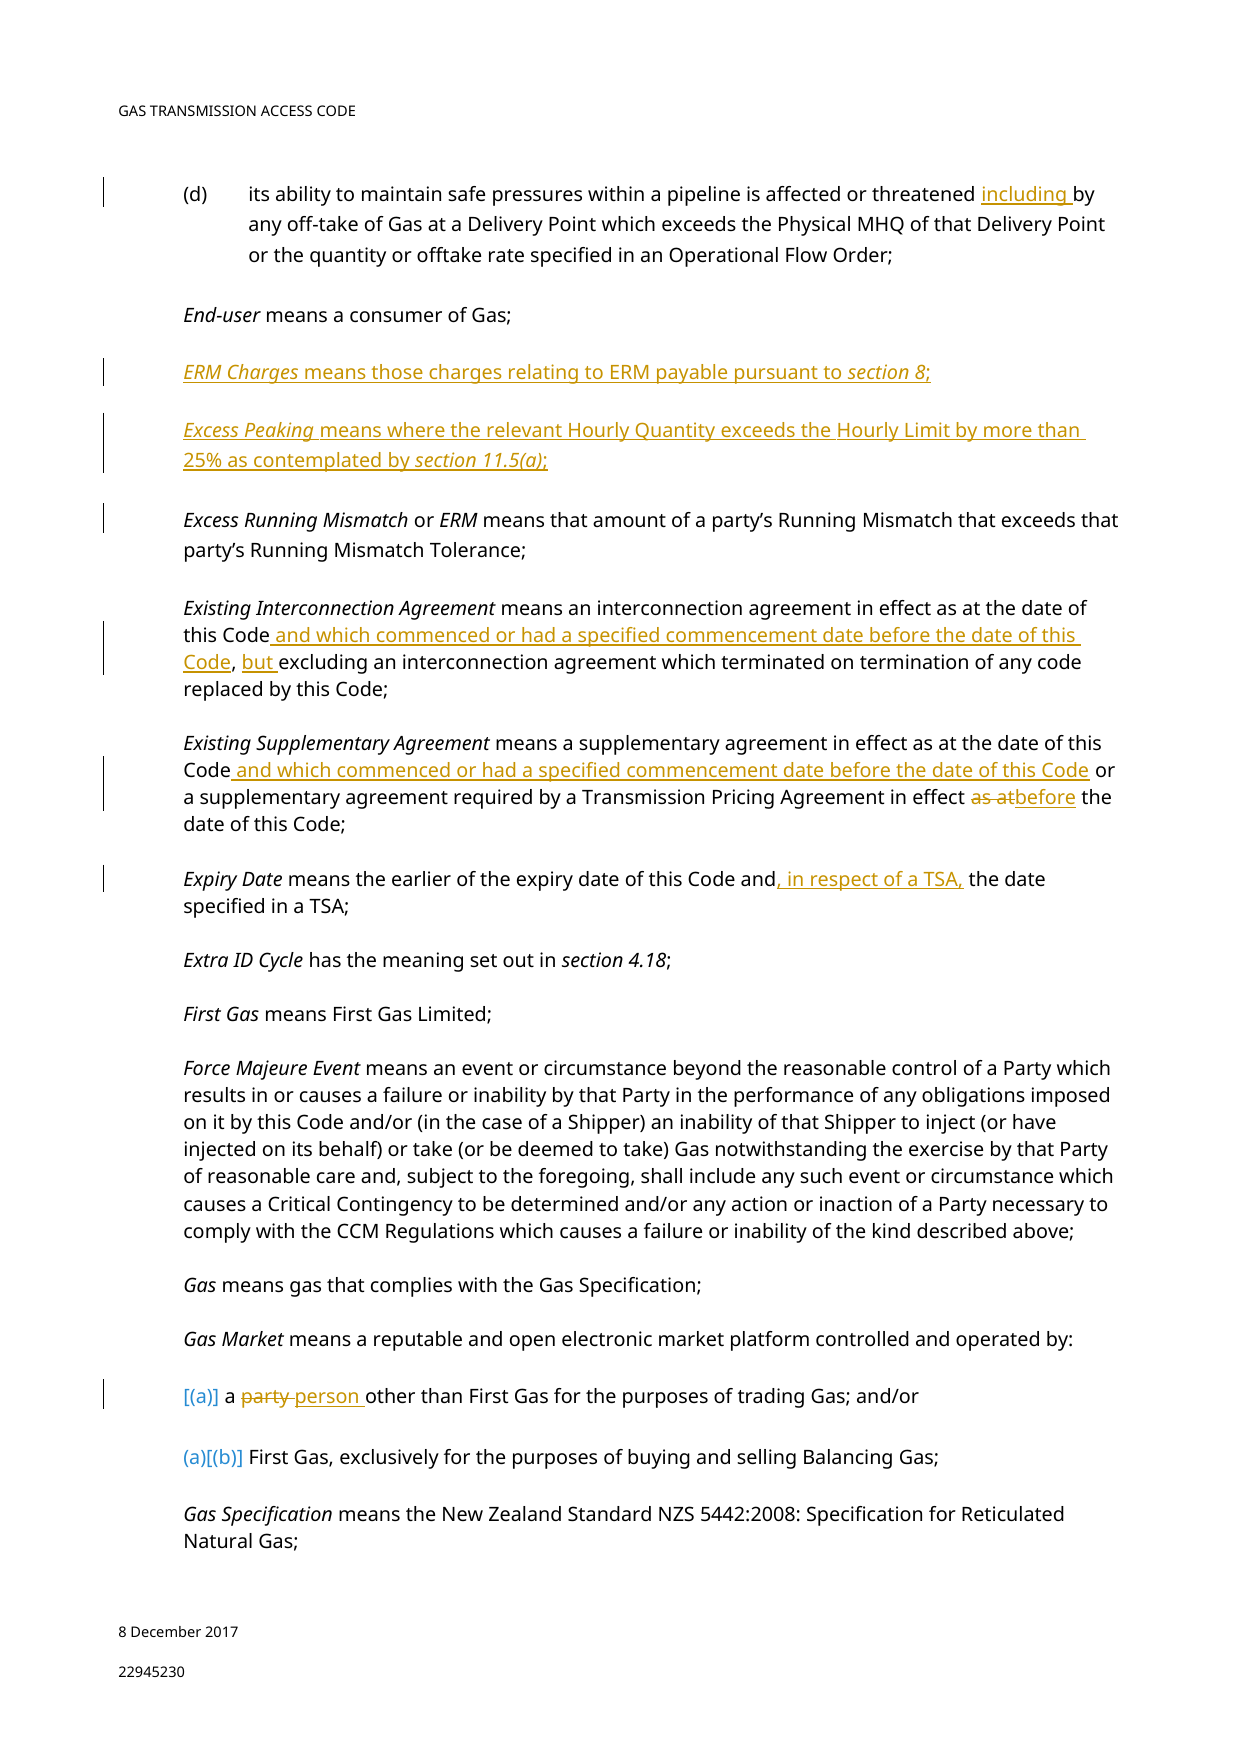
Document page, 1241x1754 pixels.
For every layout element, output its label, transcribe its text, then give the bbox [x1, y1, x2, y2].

text Gas means gas that complies with the Gas Specification; [183, 1271, 1122, 1298]
text End-user means a consumer of Gas; [183, 298, 1122, 328]
text Force Majeure Event means an event or circumstance beyond the reasonable control of a Party which results in or causes a failure or inability by that Party in the performance of any obligations imposed on it by this Code and/or (in the case of a Shipper) an inability of that Shipper to inject (or have injected on its behalf) or take (or be deemed to take) Gas notwithstanding the exercise by that Party of reasonable care and, subject to the foregoing, shall include any such event or circumstance which causes a Critical Contingency to be determined and/or any action or inaction of a Party necessary to comply with the CCM Regulations which causes a failure or inability of the kind described above; [183, 1054, 1122, 1244]
text First Gas means First Gas Limited; [183, 1000, 1122, 1027]
text Gas Market means a reputable and open electronic market platform controlled and operated by: [183, 1325, 1122, 1352]
text Extra ID Cycle has the meaning set out in section 4.18; [183, 946, 1122, 973]
list First Gas, exclusively for the purposes of buying and selling Balancing Gas; [183, 1440, 1122, 1470]
list its ability to maintain safe pressures within a pipeline is affected or threatened by any off-take of Gas at a Delivery Point which exceeds the Physical MHQ of that Delivery Point or the quantity or offtake rate specified in an Operational Flow Order; [183, 177, 1122, 268]
text Excess Running Mismatch or ERM means that amount of a party’s Running Mismatch that exceeds that party’s Running Mismatch Tolerance; [183, 503, 1122, 564]
list a other than First Gas for the purposes of trading Gas; and/or [183, 1379, 1122, 1409]
text Gas Specification means the New Zealand Standard NZS 5442:2008: Specification for Reticulated Natural Gas; [183, 1500, 1122, 1554]
text Existing Interconnection Agreement means an interconnection agreement in effect as at the date of this Code, excluding an interconnection agreement which terminated on termination of any code replaced by this Code; [183, 594, 1122, 702]
text Existing Supplementary Agreement means a supplementary agreement in effect as at the date of this Code or a supplementary agreement required by a Transmission Pricing Agreement in effect the date of this Code; [183, 729, 1122, 838]
text Expiry Date means the earlier of the expiry date of this Code and the date specified in a TSA; [183, 865, 1122, 919]
